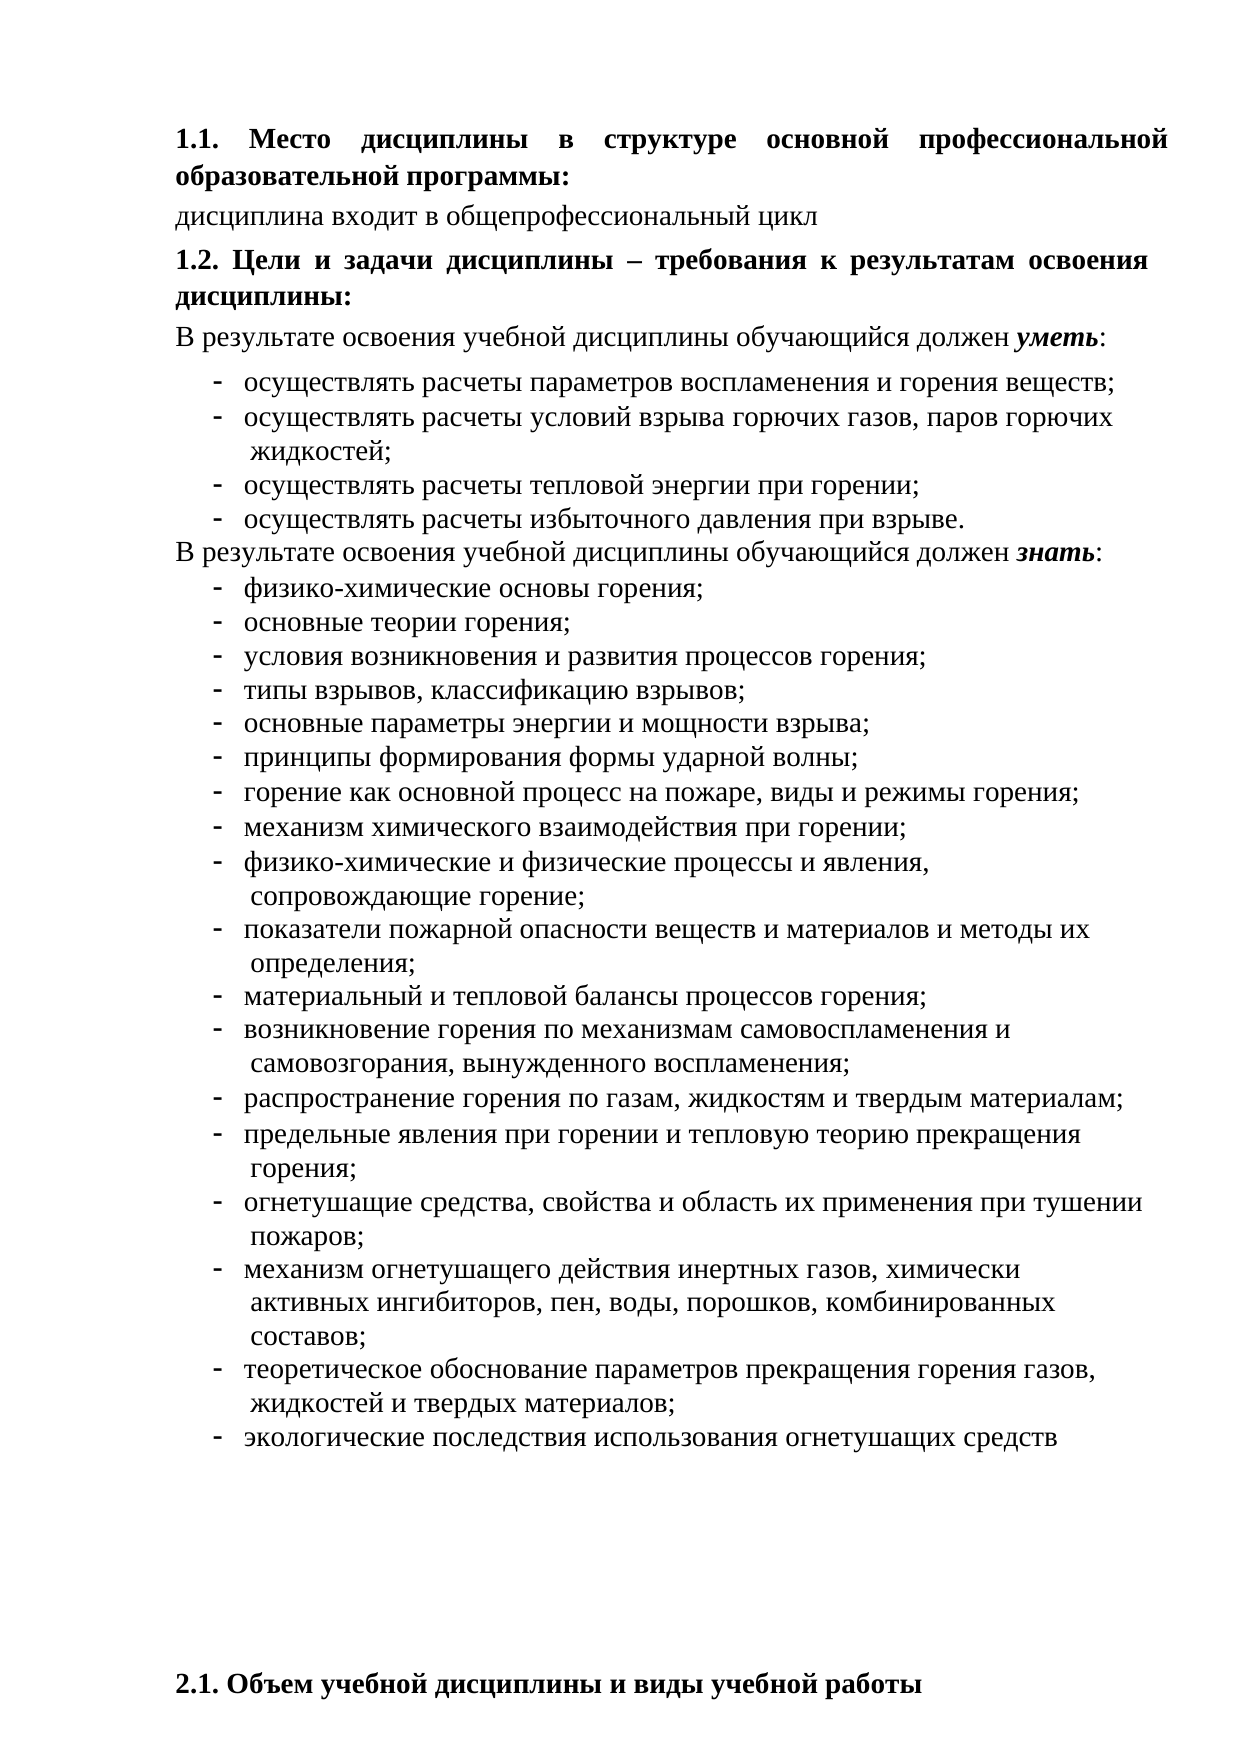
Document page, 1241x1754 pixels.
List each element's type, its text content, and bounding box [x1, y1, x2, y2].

text горения; [175, 1151, 1186, 1184]
text В результате освоения учебной дисциплины обучающийся должен уметь: [175, 319, 1186, 352]
text  механизм огнетушащего действия инертных газов, химически [175, 1251, 1186, 1285]
text  экологические последствия использования огнетушащих средств [175, 1419, 1186, 1453]
text активных ингибиторов, пен, воды, порошков, комбинированных составов; [250, 1285, 1186, 1352]
text  горение как основной процесс на пожаре, виды и режимы горения;  механизм химического взаимодействия при горении; [213, 773, 1186, 844]
text  возникновение горения по механизмам самовоспламенения и самовозгорания, вынужденного воспламенения; [213, 1012, 1186, 1079]
text  основные теории горения; [175, 604, 1186, 638]
text  осуществлять расчеты тепловой энергии при горении; [175, 467, 1186, 501]
text определения; [175, 945, 1186, 978]
text  показатели пожарной опасности веществ и материалов и методы их [175, 911, 1186, 945]
text  физико-химические основы горения; [175, 571, 1186, 604]
text жидкостей; [175, 433, 1186, 467]
text В результате освоения учебной дисциплины обучающийся должен знать: [175, 534, 1186, 568]
text  распространение горения по газам, жидкостям и твердым материалам;  предельные явления при горении и тепловую теорию прекращения [213, 1079, 1186, 1151]
text  основные параметры энергии и мощности взрыва; [175, 706, 1186, 739]
text  материальный и тепловой балансы процессов горения; [175, 978, 1186, 1012]
text  теоретическое обоснование параметров прекращения горения газов, жидкостей и твердых материалов; [213, 1352, 1186, 1419]
text  принципы формирования формы ударной волны; [175, 739, 1186, 773]
text 1.2. Цели и задачи дисциплины – требования к результатам освоения дисциплины: [175, 241, 1186, 313]
text сопровождающие горение; [175, 878, 1186, 911]
text 2.1. Объем учебной дисциплины и виды учебной работы [175, 1666, 939, 1699]
text  огнетушащие средства, свойства и область их применения при тушении [175, 1184, 1186, 1218]
text дисциплина входит в общепрофессиональный цикл [175, 198, 1186, 231]
text  условия возникновения и развития процессов горения; [175, 638, 1186, 672]
text  осуществлять расчеты избыточного давления при взрыве. [175, 501, 1186, 534]
text  типы взрывов, классификацию взрывов; [175, 672, 1186, 706]
text  физико-химические и физические процессы и явления, [175, 844, 1186, 878]
text 1.1. Место дисциплины в структуре основной профессиональной образовательной программы: [175, 120, 1186, 192]
text  осуществлять расчеты параметров воспламенения и горения веществ;  осуществлять расчеты условий взрыва горючих газов, паров горючих [213, 363, 1186, 433]
text пожаров; [175, 1218, 1186, 1251]
